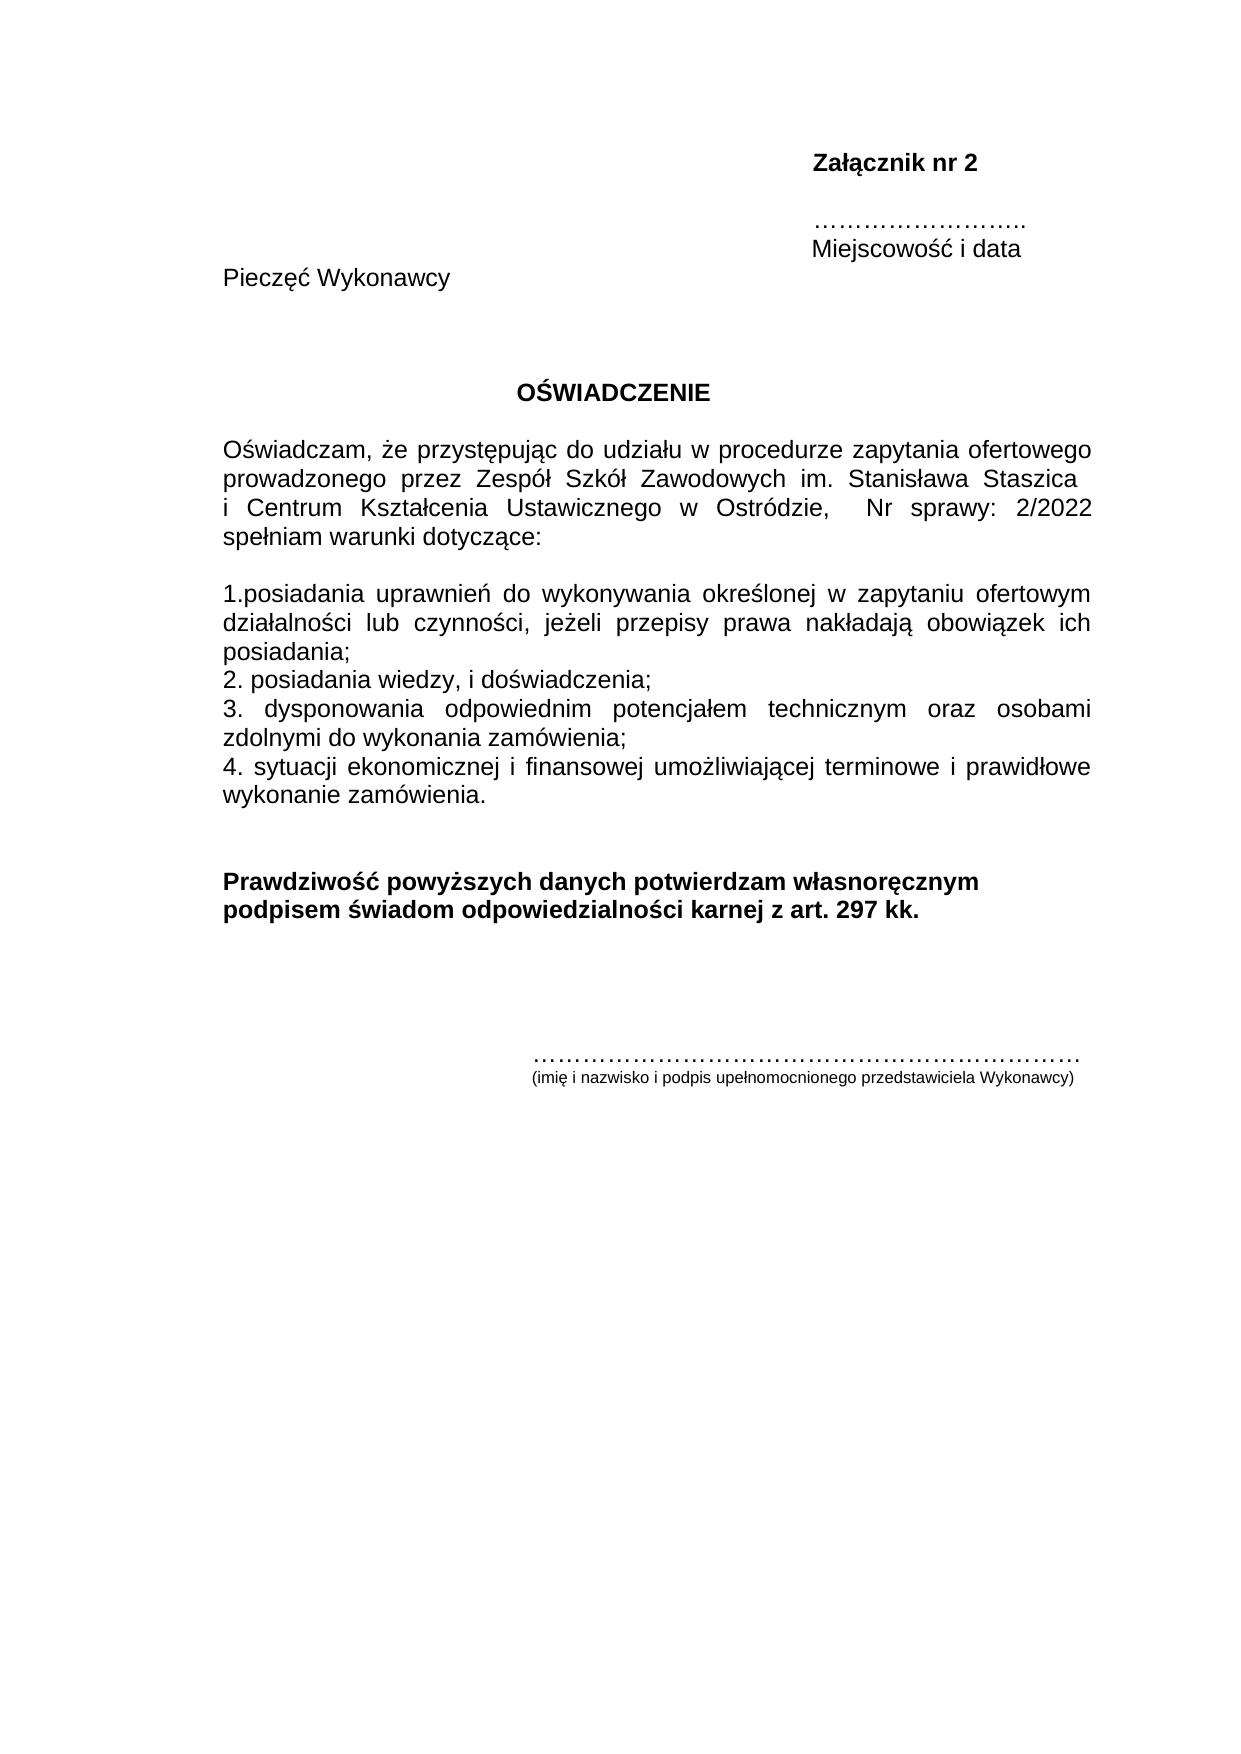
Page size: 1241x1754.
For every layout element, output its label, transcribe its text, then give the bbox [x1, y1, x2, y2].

text …………………….. [740, 206, 1093, 234]
text Załącznik nr 2 [813, 148, 1093, 176]
text Oświadczam, że przystępując do udziału w procedurze zapytania ofertowego prowadzonego przez Zespół Szkół Zawodowych im. Stanisława Staszica i Centrum Kształcenia Ustawicznego w Ostródzie, Nr sprawy: 2/2022 spełniam warunki dotyczące: [223, 436, 1093, 551]
text 3. dysponowania odpowiednim potencjałem technicznym oraz osobami zdolnymi do wykonania zamówienia; [223, 694, 1093, 752]
text ………………………………………………………… [223, 1039, 1093, 1068]
text 4. sytuacji ekonomicznej i finansowej umożliwiającej terminowe i prawidłowe wykonanie zamówienia. [223, 752, 1093, 809]
text OŚWIADCZENIE [444, 378, 1093, 407]
text Pieczęć Wykonawcy [223, 263, 1093, 292]
text 1.posiadania uprawnień do wykonywania określonej w zapytaniu ofertowym działalności lub czynności, jeżeli przepisy prawa nakładają obowiązek ich posiadania; [223, 579, 1093, 666]
text Prawdziwość powyższych danych potwierdzam własnoręcznym podpisem świadom odpowiedzialności karnej z art. 297 kk. [223, 867, 1093, 924]
text (imię i nazwisko i podpis upełnomocnionego przedstawiciela Wykonawcy) [223, 1068, 1093, 1087]
text 2. posiadania wiedzy, i doświadczenia; [223, 666, 1093, 694]
text Miejscowość i data [739, 234, 1093, 263]
